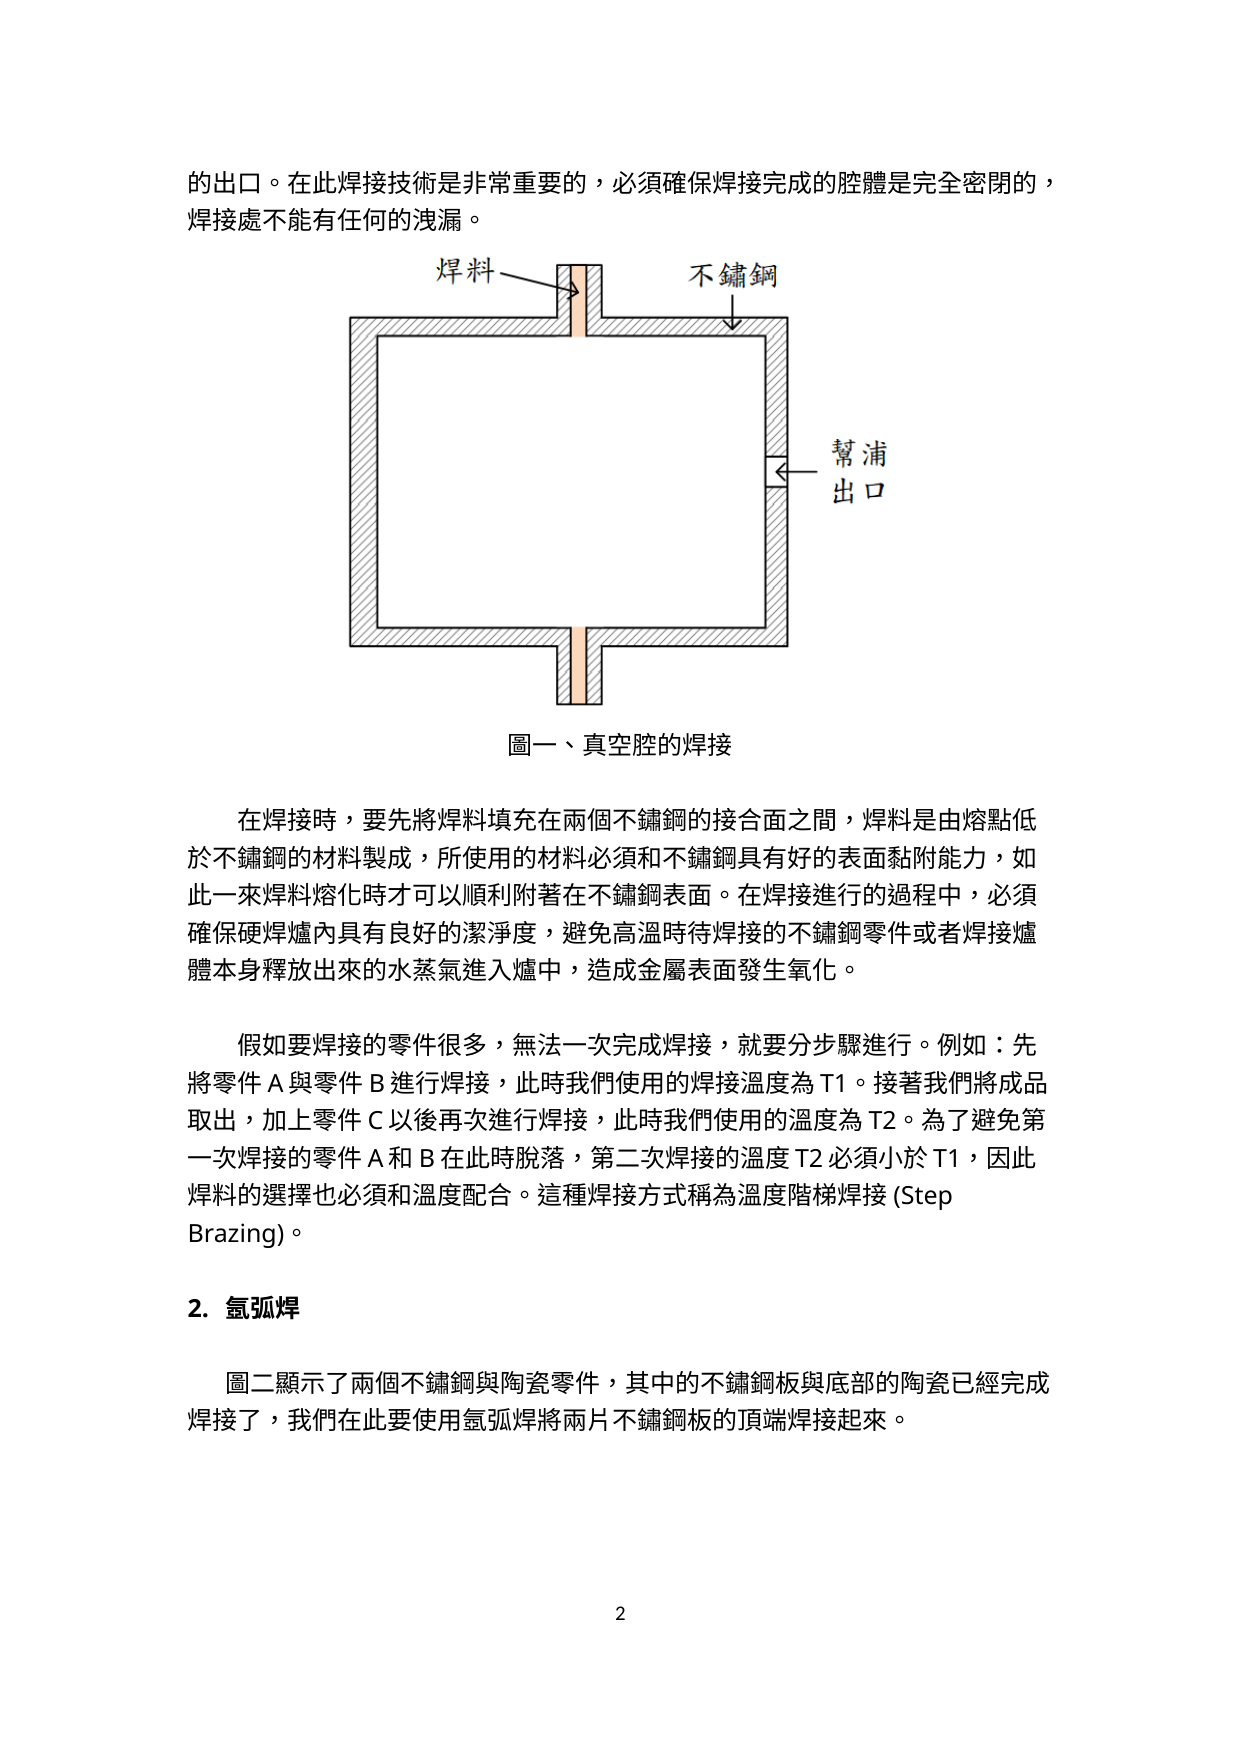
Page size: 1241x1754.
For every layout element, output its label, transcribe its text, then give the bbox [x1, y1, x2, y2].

text 圖二顯示了兩個不鏽鋼與陶瓷零件，其中的不鏽鋼板與底部的陶瓷已經完成焊接了，我們在此要使用氬弧焊將兩片不鏽鋼板的頂端焊接起來。 [187, 1362, 1053, 1437]
list 氬弧焊 [187, 1287, 1053, 1325]
picture [324, 237, 917, 725]
text 在焊接時，要先將焊料填充在兩個不鏽鋼的接合面之間，焊料是由熔點低於不鏽鋼的材料製成，所使用的材料必須和不鏽鋼具有好的表面黏附能力，如此一來焊料熔化時才可以順利附著在不鏽鋼表面。在焊接進行的過程中，必須確保硬焊爐內具有良好的潔淨度，避免高溫時待焊接的不鏽鋼零件或者焊接爐體本身釋放出來的水蒸氣進入爐中，造成金屬表面發生氧化。 [187, 800, 1053, 987]
text 圖一、真空腔的焊接 [187, 725, 1053, 762]
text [187, 162, 1053, 237]
text 假如要焊接的零件很多，無法一次完成焊接，就要分步驟進行。例如：先將零件A與零件B進行焊接，此時我們使用的焊接溫度為T1。接著我們將成品取出，加上零件C以後再次進行焊接，此時我們使用的溫度為T2。為了避免第一次焊接的零件A和B在此時脫落，第二次焊接的溫度T2必須小於T1，因此焊料的選擇也必須和溫度配合。這種焊接方式稱為溫度階梯焊接 (Step Brazing)。 [187, 1025, 1053, 1250]
